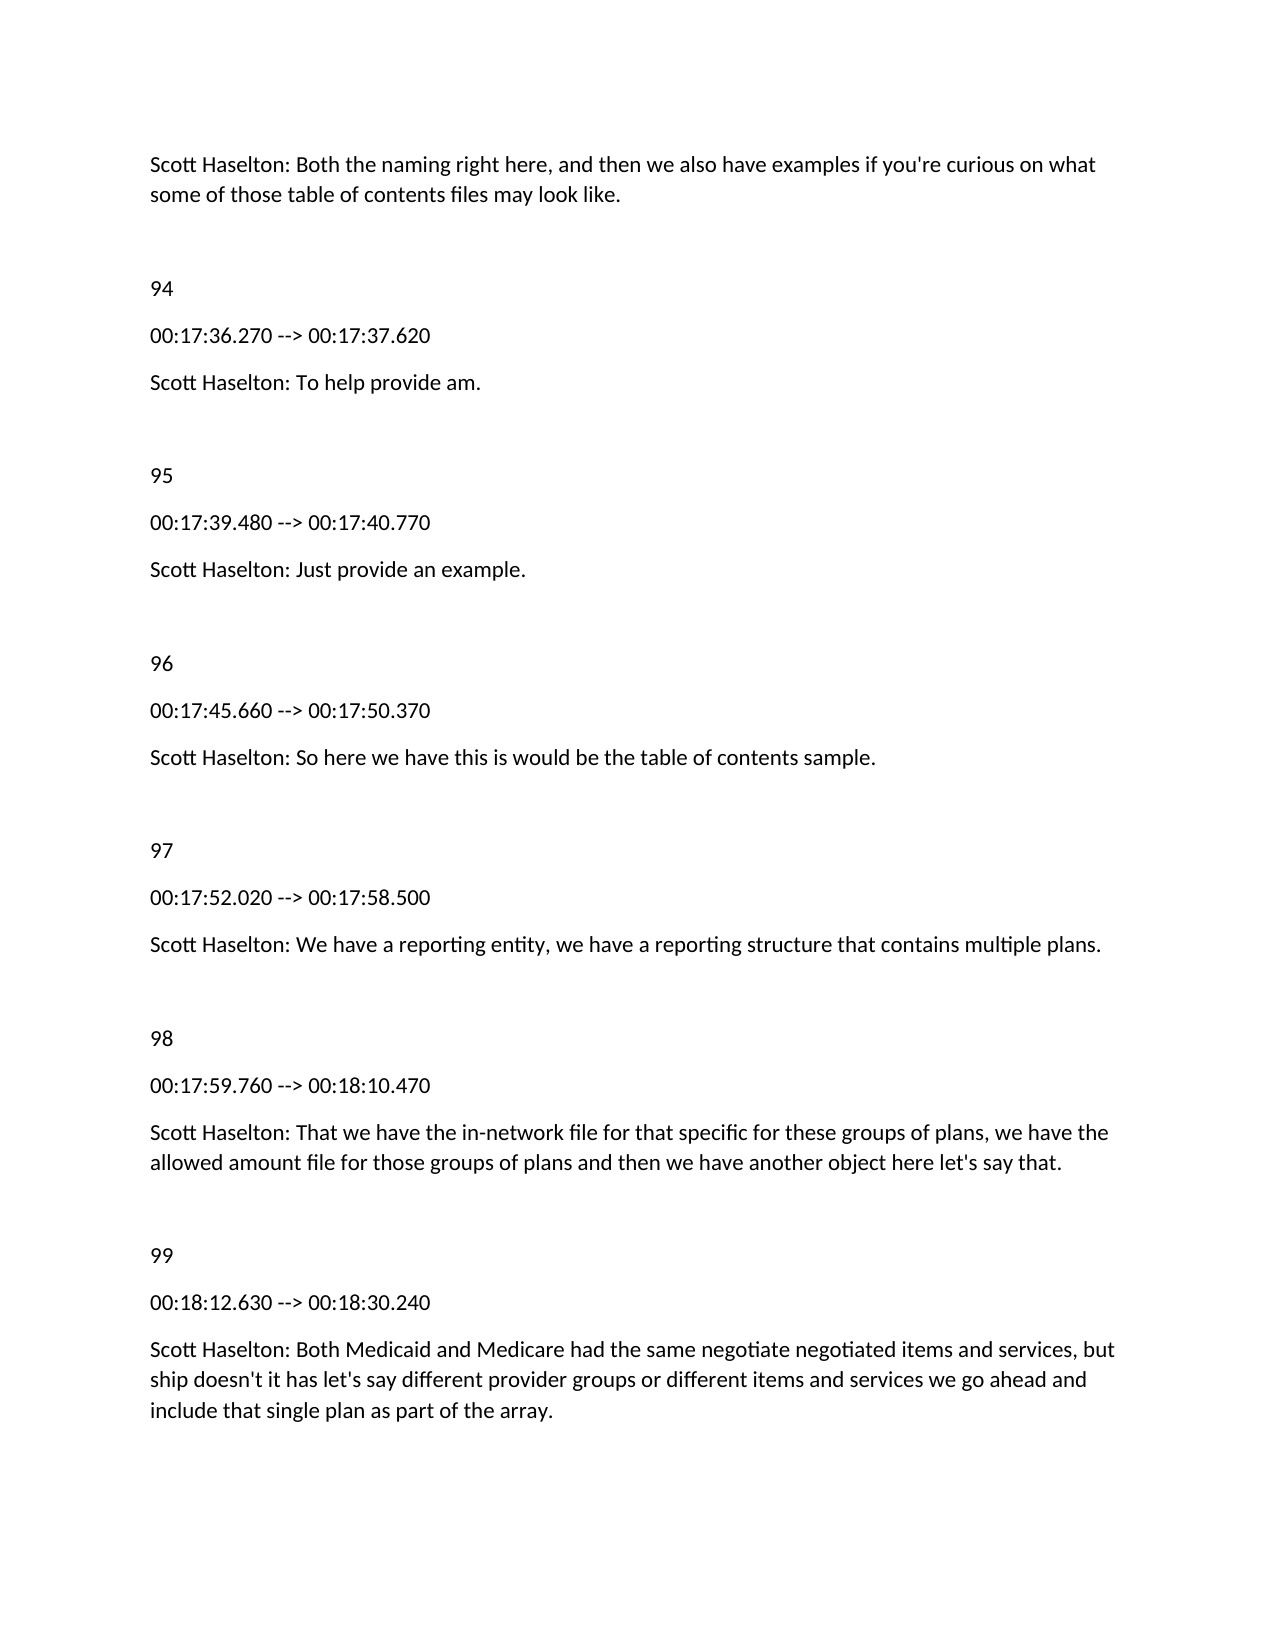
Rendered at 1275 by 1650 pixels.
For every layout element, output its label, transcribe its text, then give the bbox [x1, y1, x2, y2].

text Scott Haselton: We have a reporting entity, we have a reporting structure that contains multiple plans. [150, 930, 1125, 958]
text Scott Haselton: Both the naming right here, and then we also have examples if you're curious on what some of those table of contents files may look like. [150, 150, 1125, 208]
text Scott Haselton: So here we have this is would be the table of contents sample. [150, 743, 1125, 771]
text 00:18:12.630 --> 00:18:30.240 [150, 1288, 1125, 1317]
text 96 [150, 649, 1125, 677]
text Scott Haselton: Just provide an example. [150, 555, 1125, 583]
text 00:17:45.660 --> 00:17:50.370 [150, 696, 1125, 724]
text Scott Haselton: Both Medicaid and Medicare had the same negotiate negotiated items and services, but ship doesn't it has let's say different provider groups or different items and services we go ahead and include that single plan as part of the array. [150, 1335, 1125, 1424]
text 98 [150, 1024, 1125, 1052]
text 95 [150, 461, 1125, 489]
text 00:17:39.480 --> 00:17:40.770 [150, 508, 1125, 536]
text 94 [150, 274, 1125, 302]
text 00:17:52.020 --> 00:17:58.500 [150, 883, 1125, 911]
text Scott Haselton: That we have the in-network file for that specific for these groups of plans, we have the allowed amount file for those groups of plans and then we have another object here let's say that. [150, 1118, 1125, 1176]
text Scott Haselton: To help provide am. [150, 368, 1125, 396]
text 00:17:36.270 --> 00:17:37.620 [150, 321, 1125, 349]
text 97 [150, 836, 1125, 864]
text 00:17:59.760 --> 00:18:10.470 [150, 1071, 1125, 1099]
text 99 [150, 1242, 1125, 1270]
